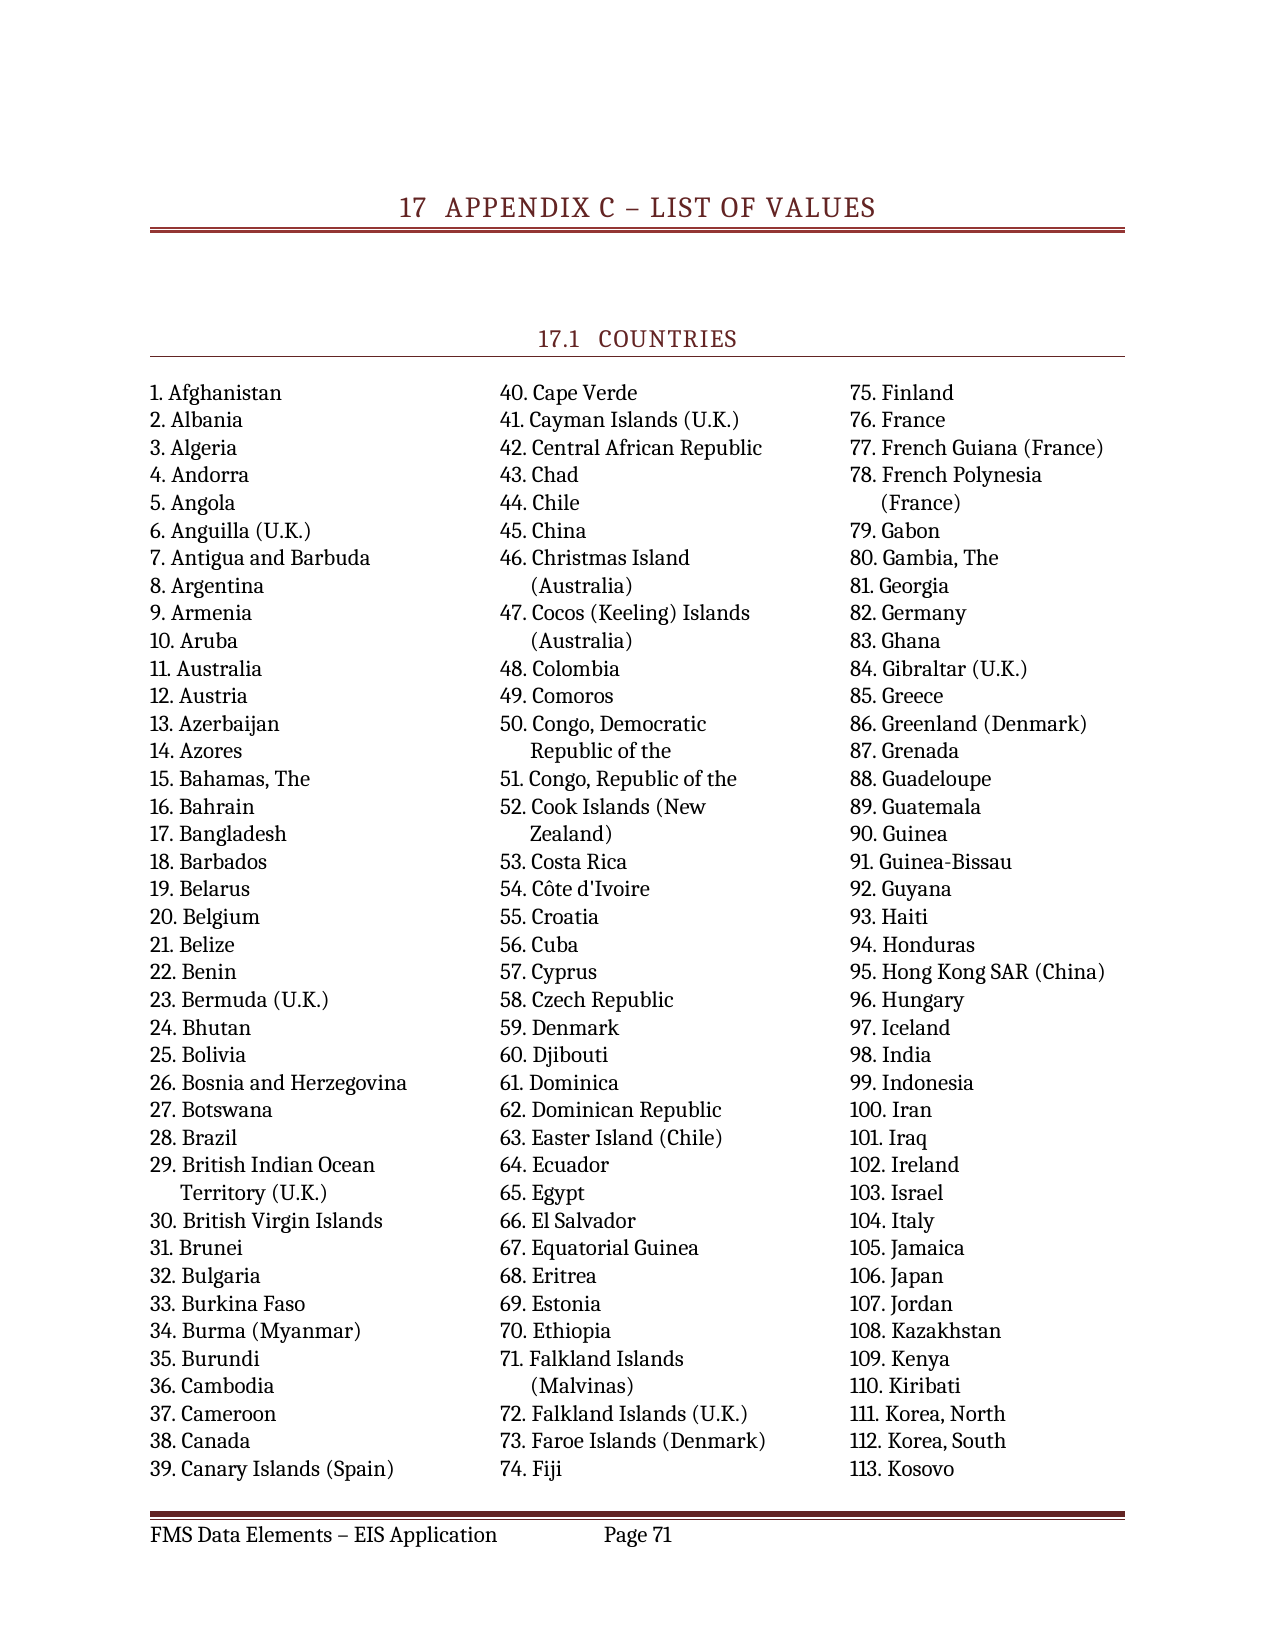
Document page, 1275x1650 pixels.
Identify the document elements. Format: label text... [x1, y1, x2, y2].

list Cuba [500, 931, 775, 958]
list Hungary [850, 987, 1125, 1013]
list Cayman Islands (U.K.) [500, 407, 775, 433]
list Botswana [150, 1097, 425, 1123]
list Falkland Islands (U.K.) [500, 1401, 775, 1427]
list Gambia, The [850, 545, 1125, 571]
list Ecuador [500, 1152, 775, 1179]
list Argentina [150, 573, 425, 599]
list Iran [850, 1097, 1125, 1123]
list Italy [850, 1207, 1125, 1234]
list Azerbaijan [150, 711, 425, 737]
list Cambodia [150, 1373, 425, 1399]
list Kazakhstan [850, 1318, 1125, 1344]
list British Indian Ocean Territory (U.K.) [150, 1152, 425, 1206]
list Bangladesh [150, 821, 425, 847]
list Gibraltar (U.K.) [850, 655, 1125, 682]
list Haiti [850, 904, 1125, 930]
list Hong Kong SAR (China) [850, 959, 1125, 985]
list Gabon [850, 517, 1125, 544]
list Cook Islands (New Zealand) [500, 793, 775, 847]
list Easter Island (Chile) [500, 1125, 775, 1151]
subtitle Appendix C – List Of Values [150, 192, 1125, 227]
list Eritrea [500, 1263, 775, 1289]
list Barbados [150, 849, 425, 875]
list El Salvador [500, 1207, 775, 1234]
list Burundi [150, 1346, 425, 1372]
list Egypt [500, 1180, 775, 1206]
list Israel [850, 1180, 1125, 1206]
list Greece [850, 683, 1125, 709]
list Congo, Democratic Republic of the [500, 711, 775, 764]
list Ireland [850, 1152, 1125, 1179]
list Ethiopia [500, 1318, 775, 1344]
list Japan [850, 1263, 1125, 1289]
list Guadeloupe [850, 766, 1125, 792]
list Grenada [850, 738, 1125, 764]
list Equatorial Guinea [500, 1235, 775, 1261]
list Greenland (Denmark) [850, 711, 1125, 737]
list Bulgaria [150, 1263, 425, 1289]
list Germany [850, 600, 1125, 627]
list Afghanistan [150, 379, 425, 406]
list Bahrain [150, 793, 425, 820]
list Bosnia and Herzegovina [150, 1069, 425, 1096]
list Azores [150, 738, 425, 764]
list Aruba [150, 628, 425, 654]
list Belize [150, 931, 425, 958]
list Bolivia [150, 1042, 425, 1068]
list Chad [500, 462, 775, 488]
list Colombia [500, 655, 775, 682]
list Côte d'Ivoire [500, 876, 775, 903]
list Dominican Republic [500, 1097, 775, 1123]
list Jordan [850, 1290, 1125, 1317]
list Guinea-Bissau [850, 849, 1125, 875]
list Czech Republic [500, 987, 775, 1013]
list Canada [150, 1428, 425, 1455]
list Comoros [500, 683, 775, 709]
list Croatia [500, 904, 775, 930]
list Djibouti [500, 1042, 775, 1068]
list Andorra [150, 462, 425, 488]
list Indonesia [850, 1069, 1125, 1096]
list Bhutan [150, 1014, 425, 1041]
list Guatemala [850, 793, 1125, 820]
list Cape Verde [500, 379, 775, 406]
list French Polynesia (France) [850, 462, 1125, 516]
list Korea, South [850, 1428, 1125, 1455]
list Kenya [850, 1346, 1125, 1372]
list Iceland [850, 1014, 1125, 1041]
list Bahamas, The [150, 766, 425, 792]
list Albania [150, 407, 425, 433]
list Iraq [850, 1125, 1125, 1151]
list Congo, Republic of the [500, 766, 775, 792]
list Kosovo [850, 1456, 1125, 1482]
list Brazil [150, 1125, 425, 1151]
list Finland [850, 379, 1125, 406]
list Cameroon [150, 1401, 425, 1427]
list Fiji [500, 1456, 775, 1482]
list Anguilla (U.K.) [150, 517, 425, 544]
list Belarus [150, 876, 425, 903]
list Georgia [850, 573, 1125, 599]
list Canary Islands (Spain) [150, 1456, 425, 1482]
list French Guiana (France) [850, 434, 1125, 461]
list China [500, 517, 775, 544]
list Ghana [850, 628, 1125, 654]
list Estonia [500, 1290, 775, 1317]
list Jamaica [850, 1235, 1125, 1261]
list Chile [500, 490, 775, 516]
list British Virgin Islands [150, 1207, 425, 1234]
list Faroe Islands (Denmark) [500, 1428, 775, 1455]
list Burma (Myanmar) [150, 1318, 425, 1344]
list Central African Republic [500, 434, 775, 461]
list Korea, North [850, 1401, 1125, 1427]
list Angola [150, 490, 425, 516]
list Benin [150, 959, 425, 985]
list Honduras [850, 931, 1125, 958]
list Guinea [850, 821, 1125, 847]
list Brunei [150, 1235, 425, 1261]
list Dominica [500, 1069, 775, 1096]
list Austria [150, 683, 425, 709]
list Denmark [500, 1014, 775, 1041]
list Christmas Island (Australia) [500, 545, 775, 599]
list Cocos (Keeling) Islands (Australia) [500, 600, 775, 654]
list Algeria [150, 434, 425, 461]
list Belgium [150, 904, 425, 930]
list Armenia [150, 600, 425, 627]
list India [850, 1042, 1125, 1068]
list Costa Rica [500, 849, 775, 875]
list Kiribati [850, 1373, 1125, 1399]
subtitle Countries [150, 325, 1125, 356]
list Australia [150, 655, 425, 682]
list Falkland Islands (Malvinas) [500, 1346, 775, 1399]
list Cyprus [500, 959, 775, 985]
list Guyana [850, 876, 1125, 903]
list Antigua and Barbuda [150, 545, 425, 571]
list Burkina Faso [150, 1290, 425, 1317]
list France [850, 407, 1125, 433]
list Bermuda (U.K.) [150, 987, 425, 1013]
